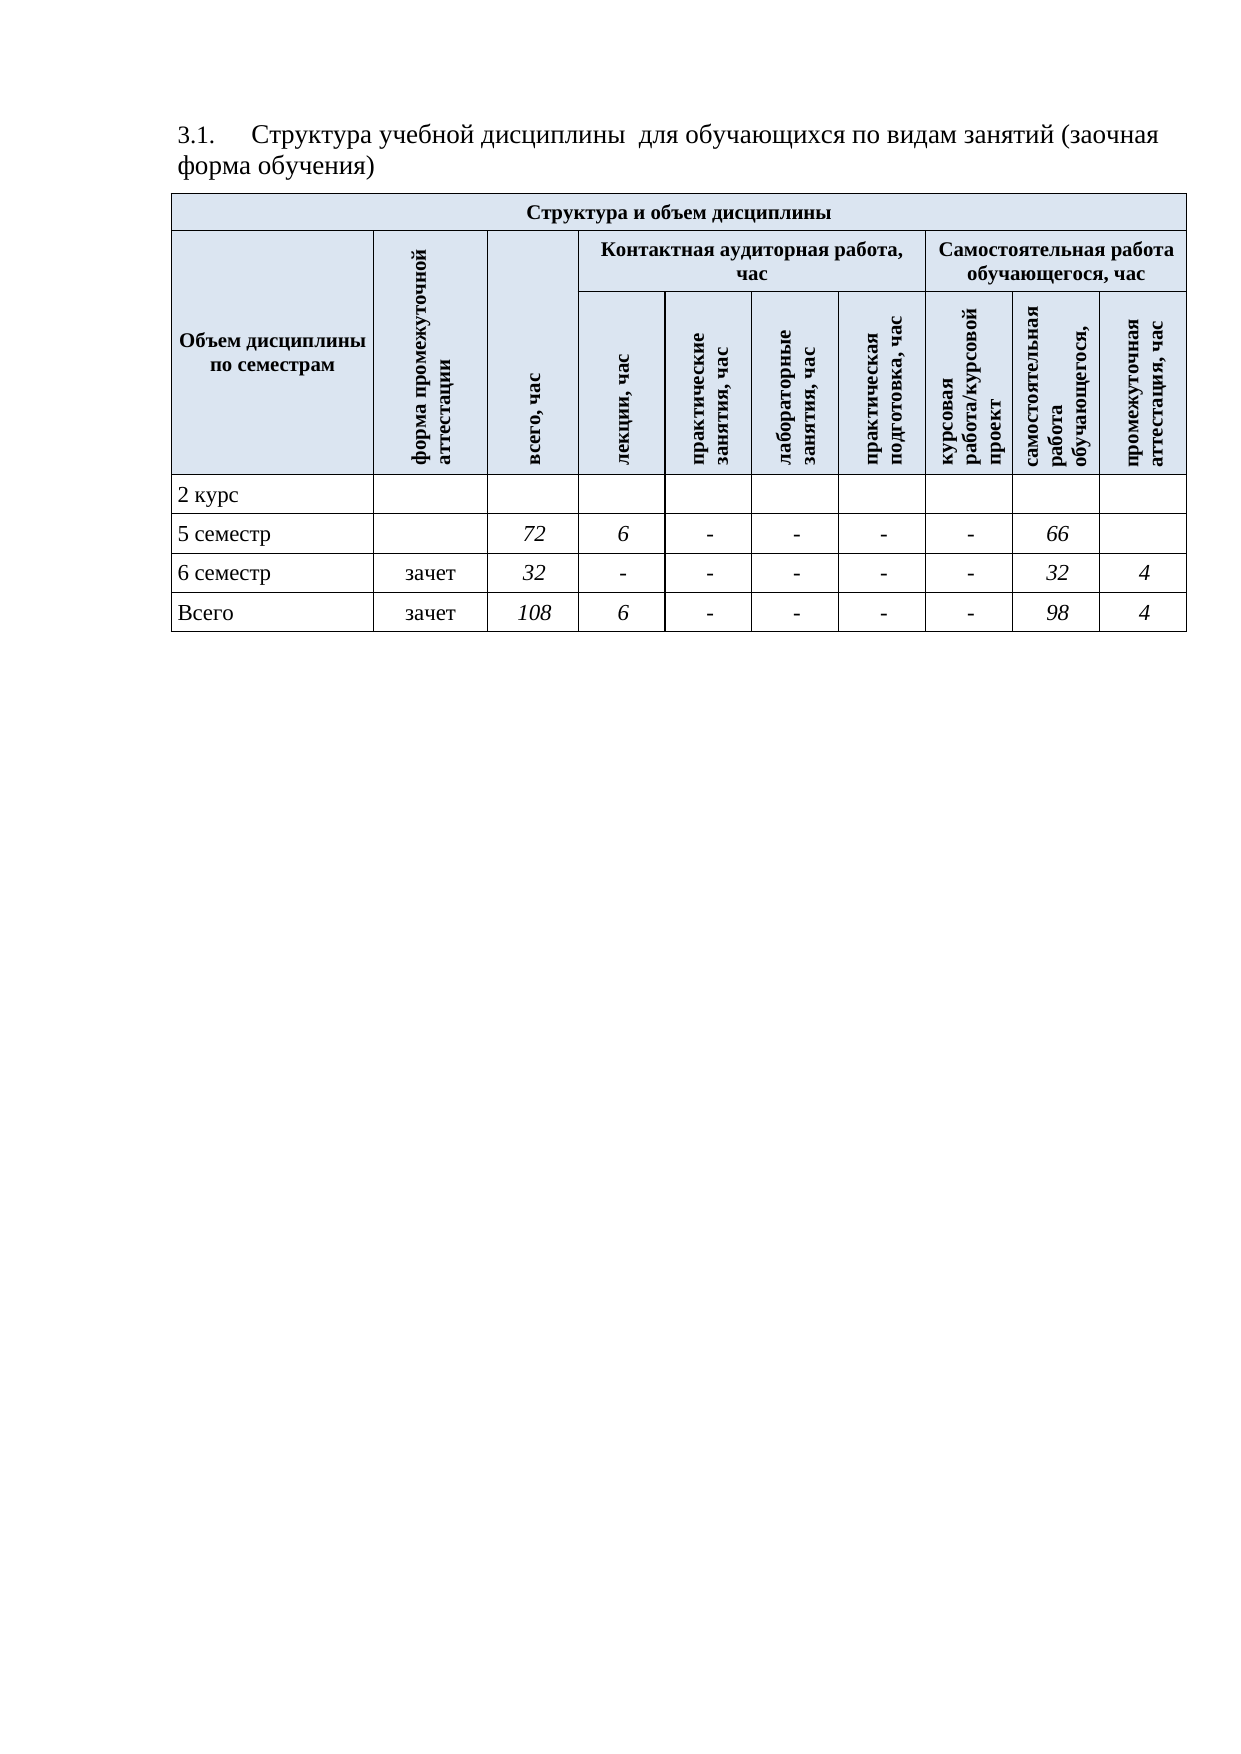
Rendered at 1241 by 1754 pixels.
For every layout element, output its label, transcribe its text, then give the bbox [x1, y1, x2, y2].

table_cell 6 [579, 593, 664, 631]
table_cell - [752, 593, 838, 631]
table_cell лекции, час [579, 292, 664, 474]
table_cell - [926, 554, 1012, 592]
table_cell - [579, 554, 664, 592]
subtitle Структура учебной дисциплины для обучающихся по видам занятий (заочная форма обучения) [177, 118, 1181, 180]
table_cell 72 [488, 514, 578, 552]
table_cell 32 [1013, 554, 1099, 592]
table_cell всего, час [488, 231, 578, 474]
table_cell форма промежуточной аттестации [374, 231, 487, 474]
table_cell - [666, 554, 751, 592]
table_cell [926, 475, 1012, 513]
table_cell практическая подготовка, час [839, 292, 925, 474]
table_cell 6 семестр [172, 554, 373, 592]
table_cell лабораторные занятия, час [752, 292, 838, 474]
table_cell 4 [1100, 554, 1186, 592]
table_cell практические занятия, час [666, 292, 751, 474]
table_cell - [926, 514, 1012, 552]
table_cell - [839, 514, 925, 552]
table_cell 5 семестр [172, 514, 373, 552]
table_cell [1013, 475, 1099, 513]
table_cell - [666, 514, 751, 552]
table_cell Объем дисциплины по семестрам [172, 231, 373, 474]
table_cell 6 [579, 514, 664, 552]
table_cell зачет [374, 593, 487, 631]
table_cell 4 [1100, 593, 1186, 631]
table_cell промежуточная аттестация, час [1100, 292, 1186, 474]
table_cell 66 [1013, 514, 1099, 552]
table_cell Самостоятельная работа обучающегося, час [926, 231, 1186, 291]
table_cell 98 [1013, 593, 1099, 631]
table_cell курсовая работа/курсовой проект [926, 292, 1012, 474]
table_cell [1100, 514, 1186, 552]
table_cell 32 [488, 554, 578, 592]
table_cell Контактная аудиторная работа, час [579, 231, 925, 291]
table_cell [839, 475, 925, 513]
table_cell Всего [172, 593, 373, 631]
table_cell 108 [488, 593, 578, 631]
table_cell - [752, 554, 838, 592]
table_cell - [839, 554, 925, 592]
table_header Структура и объем дисциплины [172, 194, 1186, 230]
table_cell [374, 475, 487, 513]
table_cell [374, 514, 487, 552]
table_cell зачет [374, 554, 487, 592]
table_cell [579, 475, 664, 513]
table_cell [752, 475, 838, 513]
table_cell [666, 475, 751, 513]
table_cell - [926, 593, 1012, 631]
table_cell [488, 475, 578, 513]
table_cell 2 курс [172, 475, 373, 513]
table_cell самостоятельная работа обучающегося, час [1013, 292, 1099, 474]
table_cell - [839, 593, 925, 631]
table_cell [1100, 475, 1186, 513]
table_cell - [752, 514, 838, 552]
table_cell - [666, 593, 751, 631]
